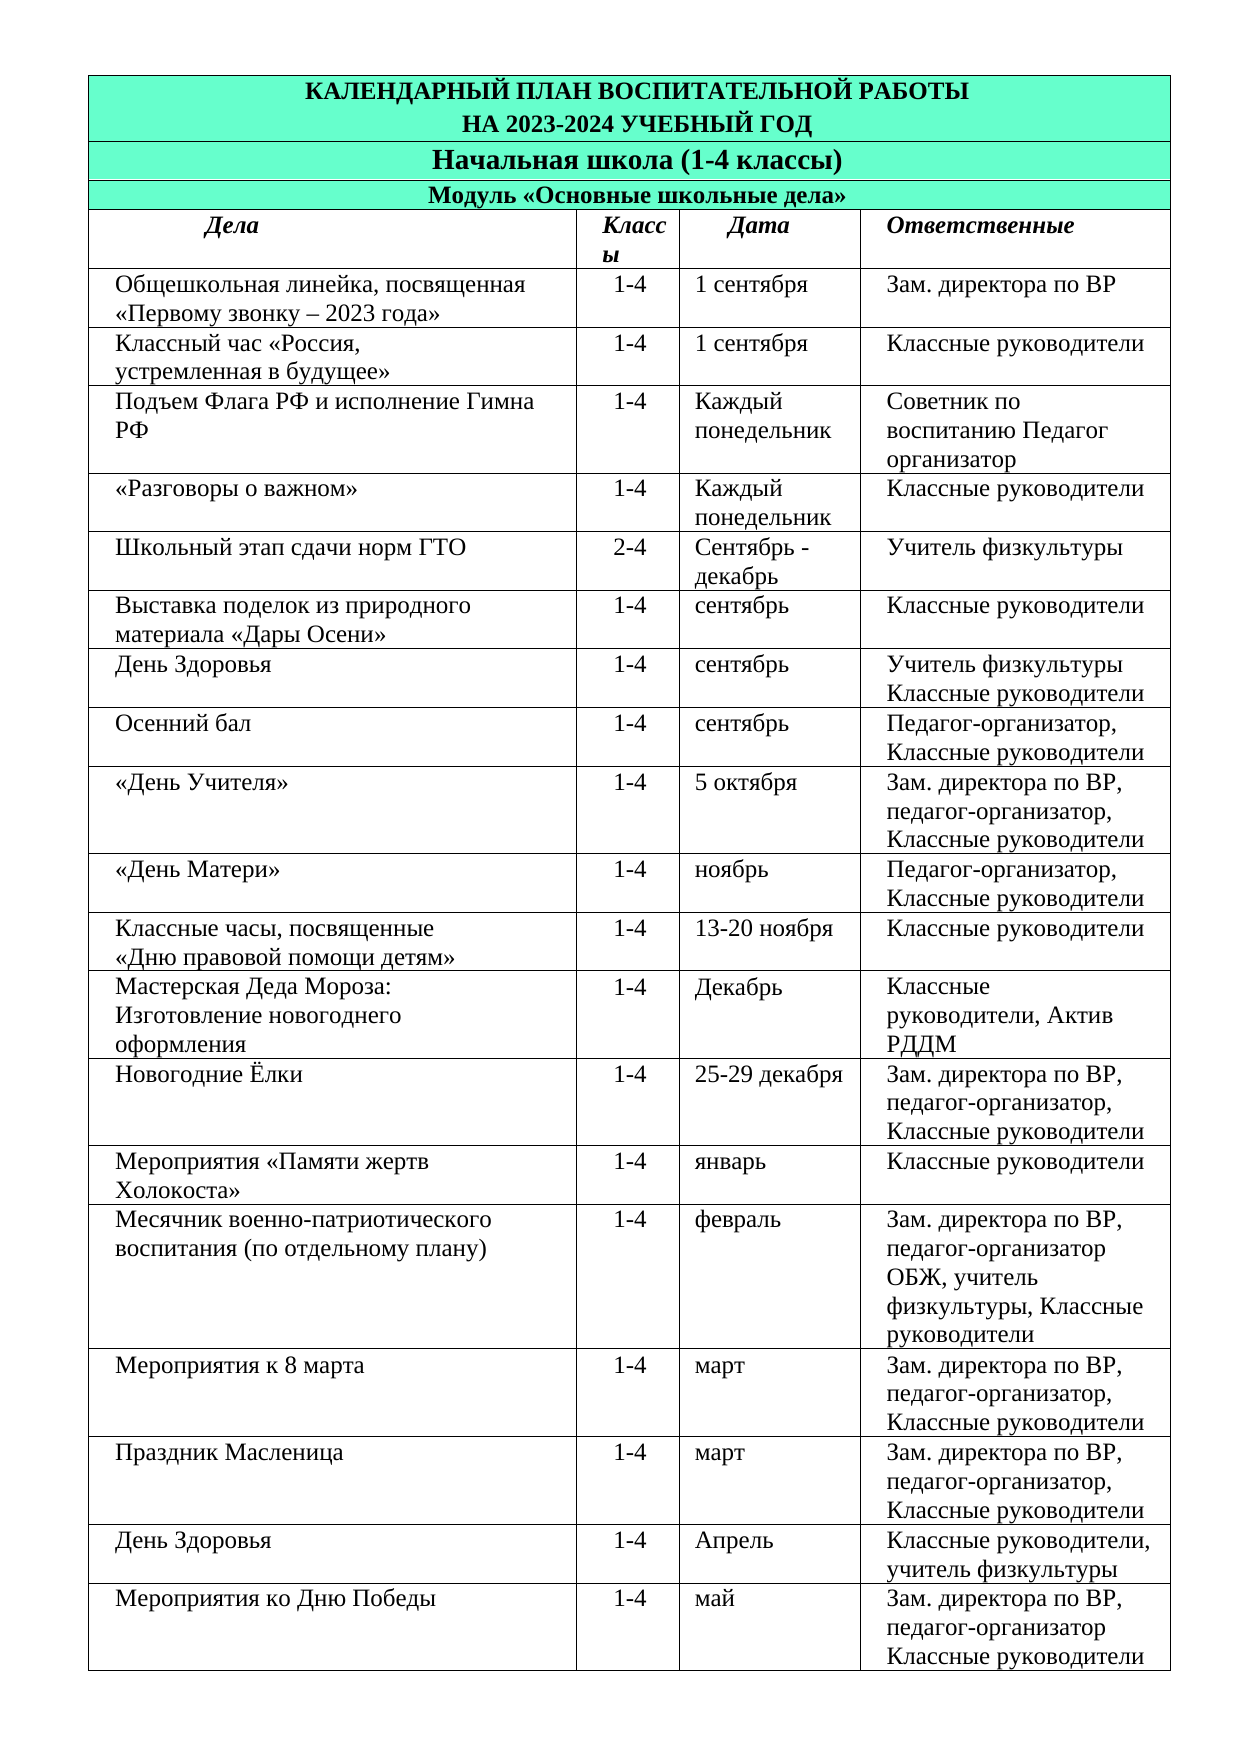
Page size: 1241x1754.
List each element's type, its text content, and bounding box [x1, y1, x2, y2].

table_cell 1-4 [577, 1525, 679, 1582]
table_cell Зам. директора по ВР, педагог-организатор, Классные руководители [861, 1437, 1170, 1523]
table_cell март [680, 1349, 860, 1436]
table_cell 1-4 [577, 1584, 679, 1670]
table_cell Зам. директора по ВР [861, 269, 1170, 327]
table_cell Классные руководители [861, 1146, 1170, 1203]
table_cell 1-4 [577, 474, 679, 531]
table_cell Классные руководители, учитель физкультуры [861, 1525, 1170, 1582]
table_cell 1-4 [577, 913, 679, 970]
table_cell «Разговоры о важном» [89, 474, 576, 531]
table_cell Учитель физкультуры Классные руководители [861, 649, 1170, 707]
table_cell Мероприятия к 8 марта [89, 1349, 576, 1436]
table_cell Мастерская Деда Мороза: Изготовление новогоднего оформления [89, 971, 576, 1058]
table_cell сентябрь [680, 649, 860, 707]
table_cell 1-4 [577, 386, 679, 472]
table_cell Новогодние Ёлки [89, 1059, 576, 1145]
table_cell 1-4 [577, 708, 679, 766]
table_cell Выставка поделок из природного материала «Дары Осени» [89, 591, 576, 648]
table_cell 1-4 [577, 1437, 679, 1523]
table_cell Школьный этап сдачи норм ГТО [89, 532, 576, 589]
table_cell Каждый понедельник [680, 386, 860, 472]
table_cell Дела [89, 210, 576, 268]
table_cell Подъем Флага РФ и исполнение Гимна РФ [89, 386, 576, 472]
table_cell 2-4 [577, 532, 679, 589]
table_cell 1-4 [577, 767, 679, 853]
table_cell 1-4 [577, 1205, 679, 1348]
table_cell Апрель [680, 1525, 860, 1582]
table_cell «День Учителя» [89, 767, 576, 853]
table_cell 5 октября [680, 767, 860, 853]
table_cell май [680, 1584, 860, 1670]
table_cell январь [680, 1146, 860, 1203]
table_cell 1-4 [577, 649, 679, 707]
table_cell Педагог-организатор, Классные руководители [861, 708, 1170, 766]
table_cell Осенний бал [89, 708, 576, 766]
table_cell сентябрь [680, 591, 860, 648]
table_cell 25-29 декабря [680, 1059, 860, 1145]
table_cell 1 сентября [680, 328, 860, 385]
table_cell Сентябрь - декабрь [680, 532, 860, 589]
table_cell март [680, 1437, 860, 1523]
table_cell Месячник военно-патриотического воспитания (по отдельному плану) [89, 1205, 576, 1348]
table_cell Общешкольная линейка, посвященная «Первому звонку – 2023 года» [89, 269, 576, 327]
table_cell сентябрь [680, 708, 860, 766]
table_cell 1-4 [577, 1349, 679, 1436]
table_cell Декабрь [680, 971, 860, 1058]
table_cell Классные руководители [861, 591, 1170, 648]
table_cell Классные руководители [861, 328, 1170, 385]
table_cell Классные руководители [861, 474, 1170, 531]
table_cell 1 сентября [680, 269, 860, 327]
table_cell Советник по воспитанию Педагог организатор [861, 386, 1170, 472]
table_cell Зам. директора по ВР, педагог-организатор Классные руководители [861, 1584, 1170, 1670]
table_cell 1-4 [577, 1146, 679, 1203]
table_cell 1-4 [577, 328, 679, 385]
table_cell Мероприятия ко Дню Победы [89, 1584, 576, 1670]
table_cell Зам. директора по ВР, педагог-организатор, Классные руководители [861, 1059, 1170, 1145]
table_header КАЛЕНДАРНЫЙ ПЛАН ВОСПИТАТЕЛЬНОЙ РАБОТЫ НА 2023-2024 УЧЕБНЫЙ ГОД [89, 76, 1170, 141]
table_cell 1-4 [577, 971, 679, 1058]
table_cell День Здоровья [89, 1525, 576, 1582]
table_cell Праздник Масленица [89, 1437, 576, 1523]
table_cell 13-20 ноября [680, 913, 860, 970]
table_cell Ответственные [861, 210, 1170, 268]
table_cell февраль [680, 1205, 860, 1348]
table_cell Классы [577, 210, 679, 268]
table_cell ноябрь [680, 854, 860, 912]
table_cell Мероприятия «Памяти жертв Холокоста» [89, 1146, 576, 1203]
table_cell Модуль «Основные школьные дела» [89, 181, 1170, 209]
table_cell Классные руководители, Актив РДДМ [861, 971, 1170, 1058]
table_cell 1-4 [577, 591, 679, 648]
table_cell Зам. директора по ВР, педагог-организатор, Классные руководители [861, 1349, 1170, 1436]
table_cell 1-4 [577, 269, 679, 327]
table_cell Педагог-организатор, Классные руководители [861, 854, 1170, 912]
table_cell Учитель физкультуры [861, 532, 1170, 589]
table_cell 1-4 [577, 854, 679, 912]
table_cell Зам. директора по ВР, педагог-организатор ОБЖ, учитель физкультуры, Классные руководители [861, 1205, 1170, 1348]
table_cell Дата [680, 210, 860, 268]
table_cell «День Матери» [89, 854, 576, 912]
table_cell Зам. директора по ВР, педагог-организатор, Классные руководители [861, 767, 1170, 853]
table_cell Каждый понедельник [680, 474, 860, 531]
table_cell Начальная школа (1-4 классы) [89, 142, 1170, 179]
table_cell Классный час «Россия, устремленная в будущее» [89, 328, 576, 385]
table_cell Классные руководители [861, 913, 1170, 970]
table_cell День Здоровья [89, 649, 576, 707]
table_cell 1-4 [577, 1059, 679, 1145]
table_cell Классные часы, посвященные «Дню правовой помощи детям» [89, 913, 576, 970]
